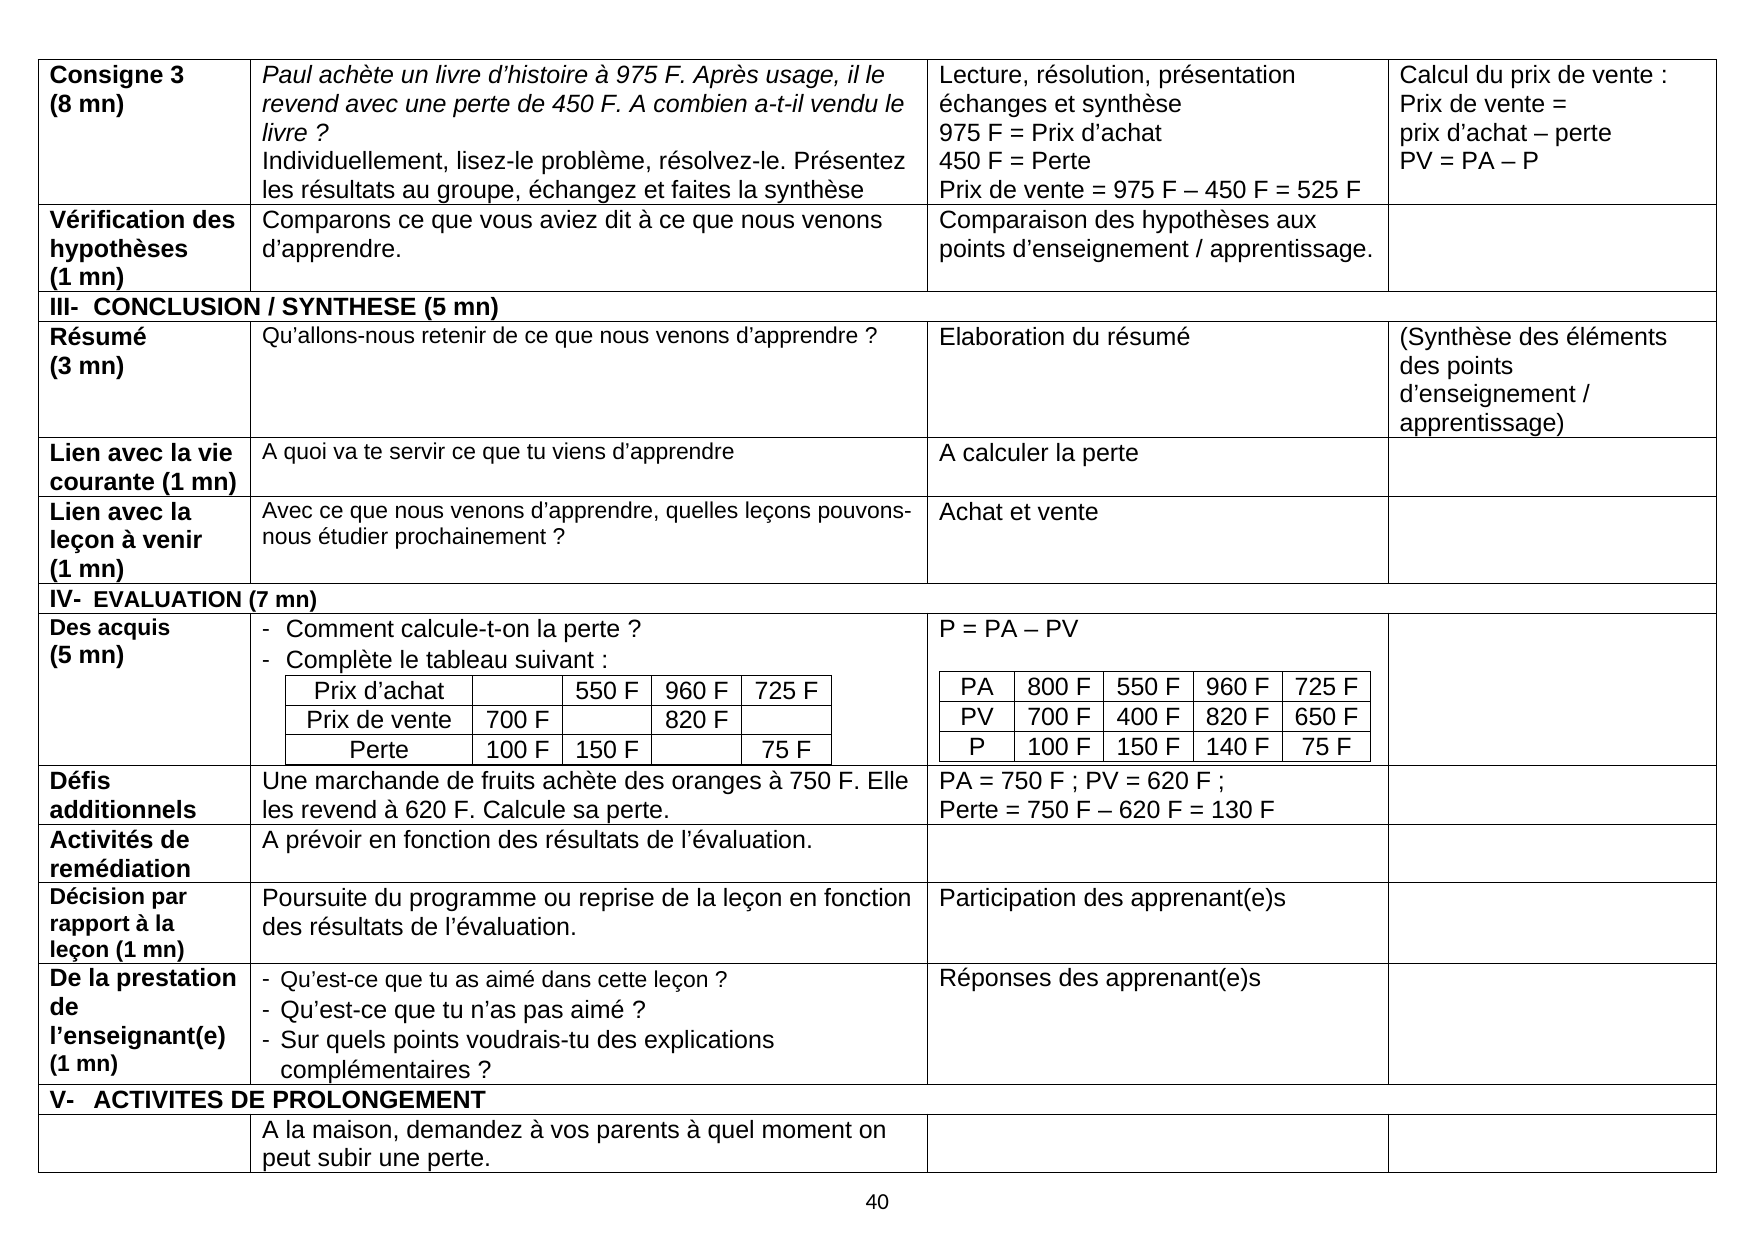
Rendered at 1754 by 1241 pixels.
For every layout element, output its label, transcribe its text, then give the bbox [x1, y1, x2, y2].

table_cell [1389, 883, 1716, 962]
table_cell Des acquis (5 mn) [39, 614, 250, 765]
table_cell Poursuite du programme ou reprise de la leçon en fonction des résultats de l’évaluation. [251, 883, 927, 962]
table_cell [928, 1115, 1388, 1172]
table_cell Vérification des hypothèses (1 mn) [39, 205, 250, 291]
table_cell [1389, 438, 1716, 496]
table_cell Lien avec la vie courante (1 mn) [39, 438, 250, 496]
table_cell Décision par rapport à la leçon (1 mn) [39, 883, 250, 962]
table_cell A la maison, demandez à vos parents à quel moment on peut subir une perte. [251, 1115, 927, 1172]
table_cell [1389, 1115, 1716, 1172]
table_header Lecture, résolution, présentation échanges et synthèse 975 F = Prix d’achat 450 F = Perte Prix de vente = 975 F – 450 F = 525 F [928, 60, 1388, 204]
table_cell P = PA – PV [928, 614, 1388, 765]
table_cell [1389, 964, 1716, 1084]
table_cell CONCLUSION / SYNTHESE (5 mn) [39, 292, 1716, 321]
table_cell Une marchande de fruits achète des oranges à 750 F. Elle les revend à 620 F. Calcule sa perte. [251, 766, 927, 824]
table_cell Avec ce que nous venons d’apprendre, quelles leçons pouvons-nous étudier prochainement ? [251, 497, 927, 583]
table_cell [928, 825, 1388, 882]
table_cell EVALUATION (7 mn) [39, 584, 1716, 613]
table_cell De la prestation de l’enseignant(e) (1 mn) [39, 964, 250, 1084]
table_cell Réponses des apprenant(e)s [928, 964, 1388, 1084]
table_cell PA = 750 F ; PV = 620 F ; Perte = 750 F – 620 F = 130 F [928, 766, 1388, 824]
table_cell A quoi va te servir ce que tu viens d’apprendre [251, 438, 927, 496]
table_cell Achat et vente [928, 497, 1388, 583]
table_cell Lien avec la leçon à venir (1 mn) [39, 497, 250, 583]
table_header Calcul du prix de vente : Prix de vente = prix d’achat – perte PV = PA – P [1389, 60, 1716, 204]
table_cell Qu’allons-nous retenir de ce que nous venons d’apprendre ? [251, 322, 927, 437]
table_cell [39, 1115, 250, 1172]
table_cell Activités de remédiation [39, 825, 250, 882]
table_cell (Synthèse des éléments des points d’enseignement / apprentissage) [1389, 322, 1716, 437]
table_cell Comment calcule-t-on la perte ? Complète le tableau suivant : [251, 614, 927, 765]
table_cell A calculer la perte [928, 438, 1388, 496]
table_cell A prévoir en fonction des résultats de l’évaluation. [251, 825, 927, 882]
table_cell Résumé (3 mn) [39, 322, 250, 437]
table_header Paul achète un livre d’histoire à 975 F. Après usage, il le revend avec une perte de 450 F. A combien a-t-il vendu le livre ? Individuellement, lisez-le problème, résolvez-le. Présentez les résultats au groupe, échangez et faites la synthèse [251, 60, 927, 204]
table_cell Qu’est-ce que tu as aimé dans cette leçon ? Qu’est-ce que tu n’as pas aimé ? Sur quels points voudrais-tu des explications complémentaires ? [251, 964, 927, 1084]
table_cell [1389, 205, 1716, 291]
table_cell ACTIVITES DE PROLONGEMENT [39, 1085, 1716, 1113]
table_header Consigne 3 (8 mn) [39, 60, 250, 204]
table_cell [1389, 825, 1716, 882]
table_cell [1389, 497, 1716, 583]
table_cell [1389, 614, 1716, 765]
table_cell Défis additionnels [39, 766, 250, 824]
table_cell Elaboration du résumé [928, 322, 1388, 437]
table_cell [1389, 766, 1716, 824]
table_cell Comparaison des hypothèses aux points d’enseignement / apprentissage. [928, 205, 1388, 291]
table_cell Participation des apprenant(e)s [928, 883, 1388, 962]
table_cell Comparons ce que vous aviez dit à ce que nous venons d’apprendre. [251, 205, 927, 291]
